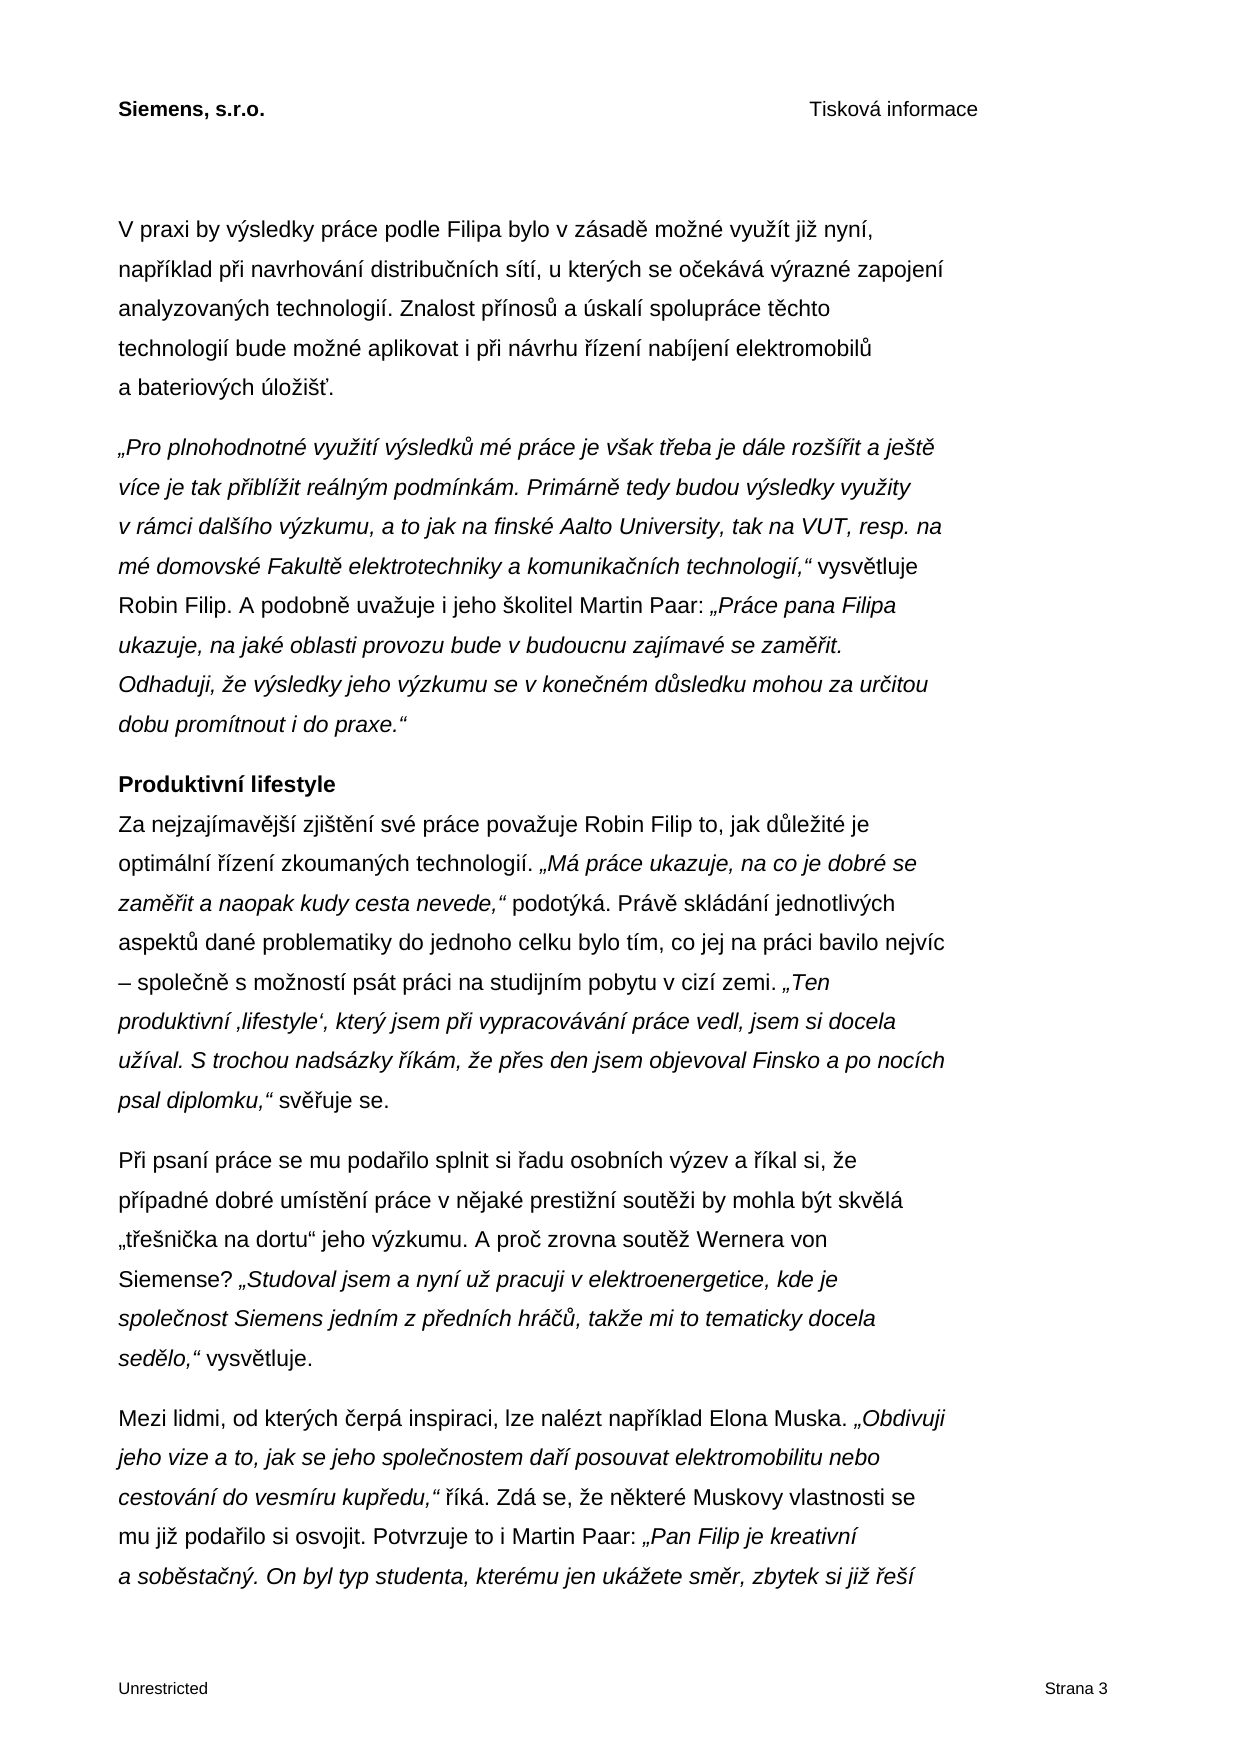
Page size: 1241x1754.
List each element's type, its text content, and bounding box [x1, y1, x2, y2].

text Při psaní práce se mu podařilo splnit si řadu osobních výzev a říkal si, že případné dobré umístění práce v nějaké prestižní soutěži by mohla být skvělá „třešnička na dortu“ jeho výzkumu. A proč zrovna soutěž Wernera von Siemense? „Studoval jsem a nyní už pracuji v elektroenergetice, kde je společnost Siemens jedním z předních hráčů, takže mi to tematicky docela sedělo,“ vysvětluje. [118, 1147, 945, 1371]
text Za nejzajímavější zjištění své práce považuje Robin Filip to, jak důležité je optimální řízení zkoumaných technologií. „Má práce ukazuje, na co je dobré se zaměřit a naopak kudy cesta nevede,“ podotýká. Právě skládání jednotlivých aspektů dané problematiky do jednoho celku bylo tím, co jej na práci bavilo nejvíc – společně s možností psát práci na studijním pobytu v cizí zemi. „Ten produktivní ‚lifestyle‘, který jsem při vypracovávání práce vedl, jsem si docela užíval. S trochou nadsázky říkám, že přes den jsem objevoval Finsko a po nocích psal diplomku,“ svěřuje se. [118, 811, 945, 1113]
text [118, 1405, 945, 1589]
text Produktivní lifestyle [118, 771, 945, 797]
text „Pro plnohodnotné využití výsledků mé práce je však třeba je dále rozšířit a ještě více je tak přiblížit reálným podmínkám. Primárně tedy budou výsledky využity v rámci dalšího výzkumu, a to jak na finské Aalto University, tak na VUT, resp. na mé domovské Fakultě elektrotechniky a komunikačních technologií,“ vysvětluje Robin Filip. A podobně uvažuje i jeho školitel Martin Paar: „Práce pana Filipa ukazuje, na jaké oblasti provozu bude v budoucnu zajímavé se zaměřit. Odhaduji, že výsledky jeho výzkumu se v konečném důsledku mohou za určitou dobu promítnout i do praxe.“ [118, 434, 945, 737]
text V praxi by výsledky práce podle Filipa bylo v zásadě možné využít již nyní, například při navrhování distribučních sítí, u kterých se očekává výrazné zapojení analyzovaných technologií. Znalost přínosů a úskalí spolupráce těchto technologií bude možné aplikovat i při návrhu řízení nabíjení elektromobilů a bateriových úložišť. [118, 216, 945, 400]
